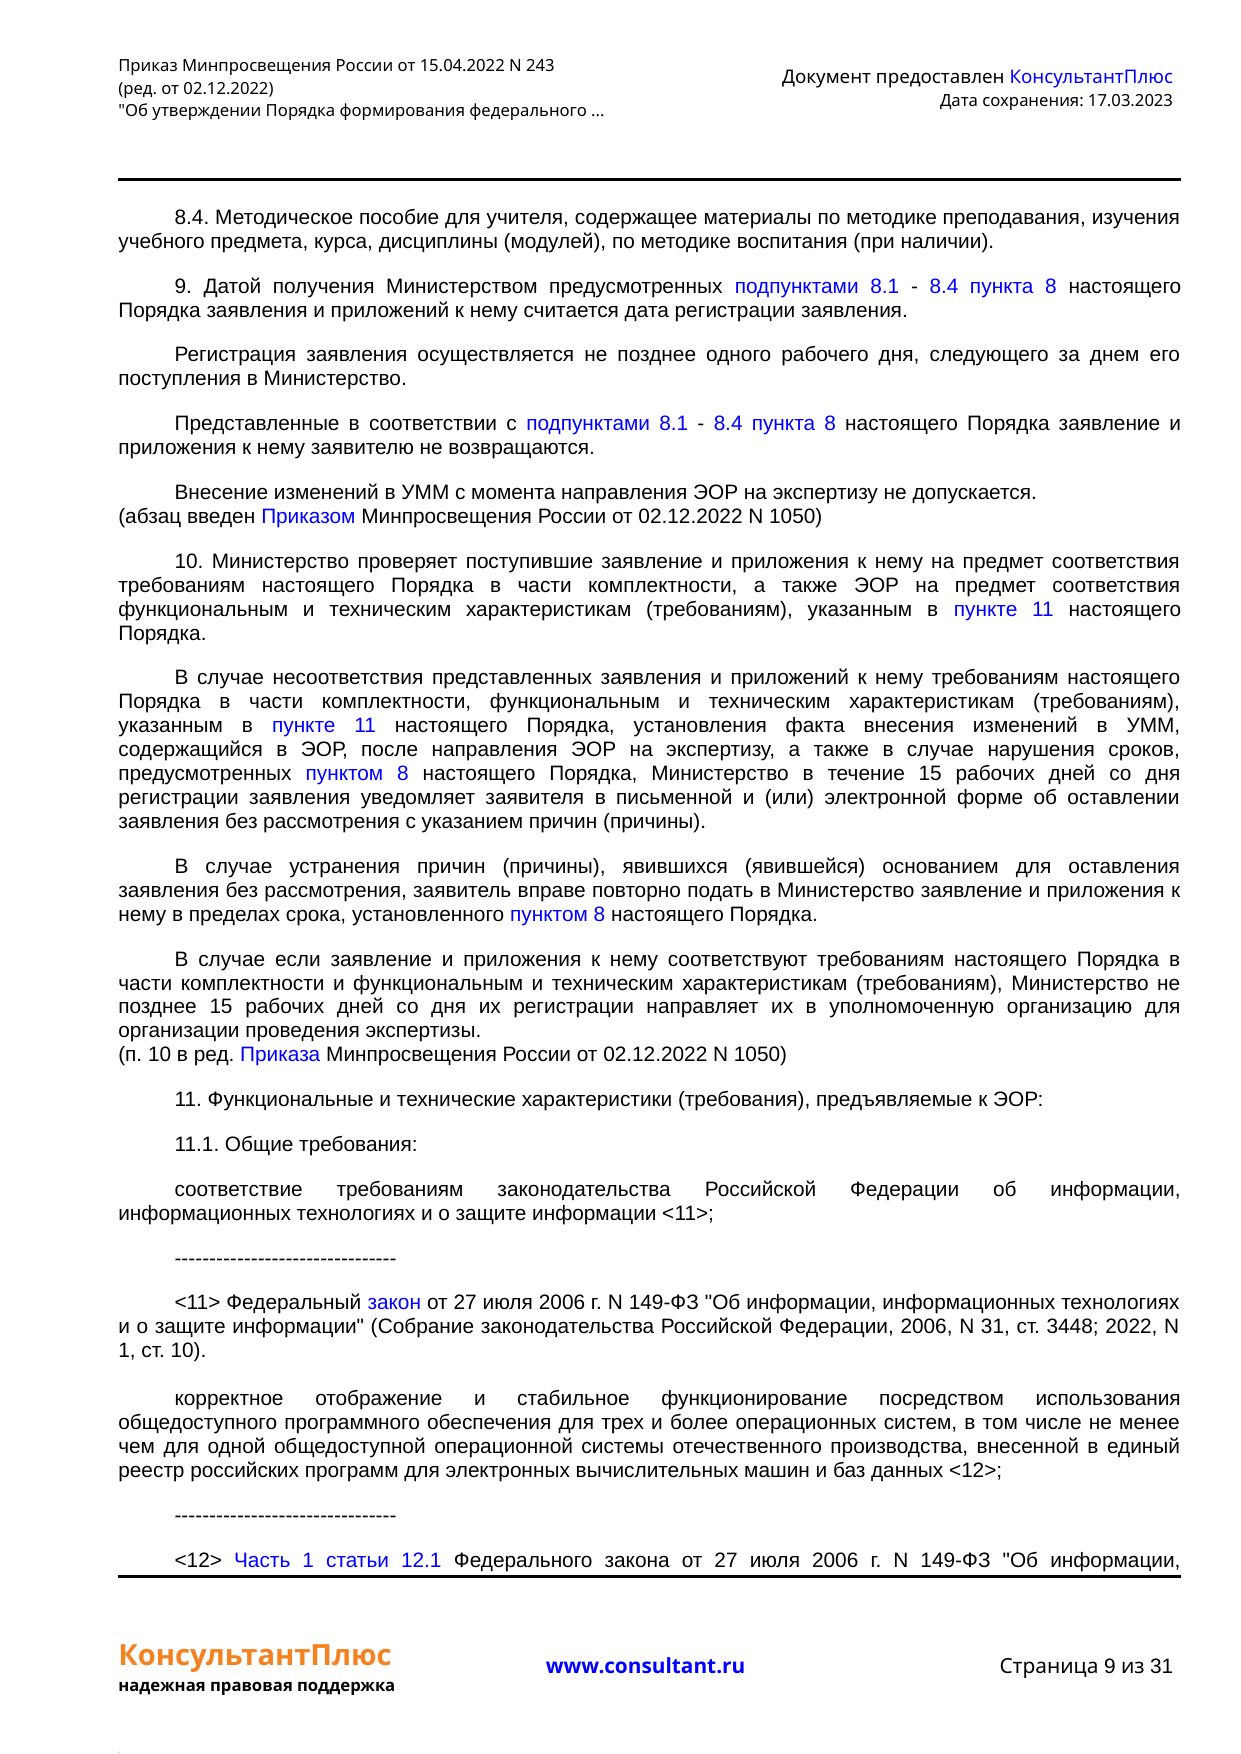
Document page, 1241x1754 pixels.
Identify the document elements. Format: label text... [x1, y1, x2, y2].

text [118, 1547, 1181, 1571]
text (п. 10 в ред. Приказа Минпросвещения России от 02.12.2022 N 1050) [118, 1042, 1181, 1066]
text 10. Министерство проверяет поступившие заявление и приложения к нему на предмет соответствия требованиям настоящего Порядка в части комплектности, а также ЭОР на предмет соответствия функциональным и техническим характеристикам (требованиям), указанным в пункте 11 настоящего Порядка. [118, 548, 1181, 644]
text 11. Функциональные и технические характеристики (требования), предъявляемые к ЭОР: [118, 1087, 1181, 1111]
text В случае устранения причин (причины), явившихся (явившейся) основанием для оставления заявления без рассмотрения, заявитель вправе повторно подать в Министерство заявление и приложения к нему в пределах срока, установленного пунктом 8 настоящего Порядка. [118, 854, 1181, 926]
text -------------------------------- [118, 1245, 1181, 1269]
text соответствие требованиям законодательства Российской Федерации об информации, информационных технологиях и о защите информации <11>; [118, 1177, 1181, 1224]
text Внесение изменений в УММ с момента направления ЭОР на экспертизу не допускается. [118, 480, 1181, 504]
text -------------------------------- [118, 1503, 1181, 1527]
text Представленные в соответствии с подпунктами 8.1 - 8.4 пункта 8 настоящего Порядка заявление и приложения к нему заявителю не возвращаются. [118, 411, 1181, 459]
text (абзац введен Приказом Минпросвещения России от 02.12.2022 N 1050) [118, 504, 1181, 528]
text 8.4. Методическое пособие для учителя, содержащее материалы по методике преподавания, изучения учебного предмета, курса, дисциплины (модулей), по методике воспитания (при наличии). [118, 205, 1181, 253]
text 11.1. Общие требования: [118, 1132, 1181, 1156]
text В случае несоответствия представленных заявления и приложений к нему требованиям настоящего Порядка в части комплектности, функциональным и техническим характеристикам (требованиям), указанным в пункте 11 настоящего Порядка, установления факта внесения изменений в УММ, содержащийся в ЭОР, после направления ЭОР на экспертизу, а также в случае нарушения сроков, предусмотренных пунктом 8 настоящего Порядка, Министерство в течение 15 рабочих дней со дня регистрации заявления уведомляет заявителя в письменной и (или) электронной форме об оставлении заявления без рассмотрения с указанием причин (причины). [118, 665, 1181, 833]
text 9. Датой получения Министерством предусмотренных подпунктами 8.1 - 8.4 пункта 8 настоящего Порядка заявления и приложений к нему считается дата регистрации заявления. [118, 273, 1181, 321]
text Регистрация заявления осуществляется не позднее одного рабочего дня, следующего за днем его поступления в Министерство. [118, 342, 1181, 390]
text <11> Федеральный закон от 27 июля 2006 г. N 149-ФЗ "Об информации, информационных технологиях и о защите информации" (Собрание законодательства Российской Федерации, 2006, N 31, ст. 3448; 2022, N 1, ст. 10). [118, 1290, 1181, 1362]
text В случае если заявление и приложения к нему соответствуют требованиям настоящего Порядка в части комплектности и функциональным и техническим характеристикам (требованиям), Министерство не позднее 15 рабочих дней со дня их регистрации направляет их в уполномоченную организацию для организации проведения экспертизы. [118, 946, 1181, 1042]
text корректное отображение и стабильное функционирование посредством использования общедоступного программного обеспечения для трех и более операционных систем, в том числе не менее чем для одной общедоступной операционной системы отечественного производства, внесенной в единый реестр российских программ для электронных вычислительных машин и баз данных <12>; [118, 1386, 1181, 1482]
